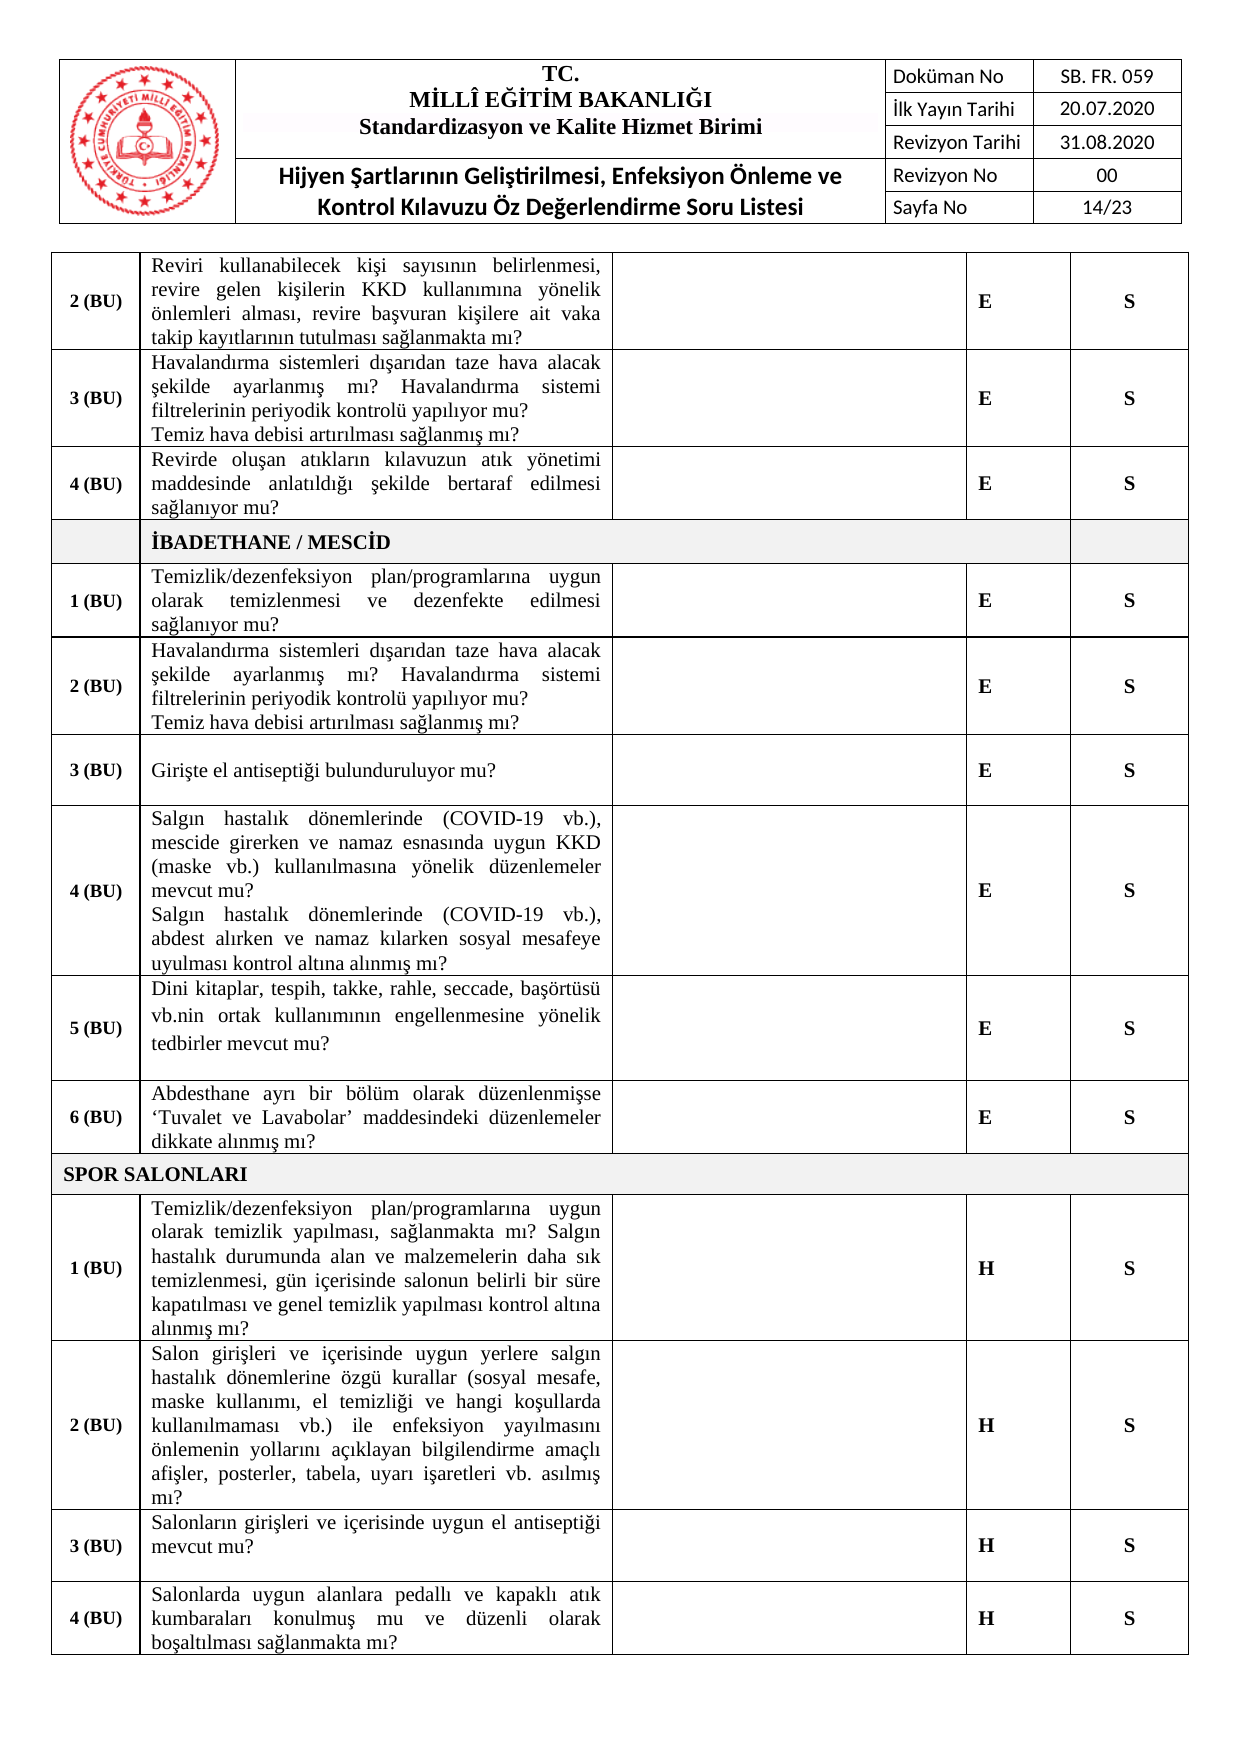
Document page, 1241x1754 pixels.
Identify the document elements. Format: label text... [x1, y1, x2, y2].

table_cell 1 (BU) [52, 1195, 139, 1340]
table_cell Salgın hastalık dönemlerinde (COVID-19 vb.), mescide girerken ve namaz esnasında uygun KKD (maske vb.) kullanılmasına yönelik düzenlemeler mevcut mu? Salgın hastalık dönemlerinde (COVID-19 vb.), abdest alırken ve namaz kılarken sosyal mesafeye uyulması kontrol altına alınmış mı? [141, 806, 612, 974]
table_cell [613, 1582, 966, 1654]
table_cell [613, 350, 966, 446]
table_cell H [967, 1341, 1070, 1509]
table_cell H [967, 1195, 1070, 1340]
table_cell [613, 638, 966, 734]
table_cell 4 (BU) [52, 447, 139, 519]
table_cell [613, 447, 966, 519]
table_cell S [1071, 806, 1188, 974]
table_cell E [967, 564, 1070, 636]
table_cell 3 (BU) [52, 735, 139, 805]
table_cell [613, 1341, 966, 1509]
table_cell Temizlik/dezenfeksiyon plan/programlarına uygun olarak temizlik yapılması, sağlanmakta mı? Salgın hastalık durumunda alan ve malzemelerin daha sık temizlenmesi, gün içerisinde salonun belirli bir süre kapatılması ve genel temizlik yapılması kontrol altına alınmış mı? [141, 1195, 612, 1340]
table_cell S [1071, 1081, 1188, 1153]
table_cell Salonların girişleri ve içerisinde uygun el antiseptiği mevcut mu? [141, 1510, 612, 1581]
table_cell E [967, 735, 1070, 805]
table_cell 6 (BU) [52, 1081, 139, 1153]
table_cell E [967, 638, 1070, 734]
table_cell E [967, 1081, 1070, 1153]
table_cell [613, 253, 966, 349]
table_cell 1 (BU) [52, 564, 139, 636]
table_cell 5 (BU) [52, 976, 139, 1079]
table_cell S [1071, 1341, 1188, 1509]
table_cell 4 (BU) [52, 806, 139, 974]
table_cell [613, 735, 966, 805]
table_cell E [967, 350, 1070, 446]
table_cell S [1071, 1582, 1188, 1654]
table_cell E [967, 253, 1070, 349]
table_cell [1071, 520, 1188, 563]
table_cell Havalandırma sistemleri dışarıdan taze hava alacak şekilde ayarlanmış mı? Havalandırma sistemi filtrelerinin periyodik kontrolü yapılıyor mu? Temiz hava debisi artırılması sağlanmış mı? [141, 638, 612, 734]
table_cell S [1071, 638, 1188, 734]
table_cell 2 (BU) [52, 638, 139, 734]
table_cell S [1071, 1510, 1188, 1581]
table_cell Havalandırma sistemleri dışarıdan taze hava alacak şekilde ayarlanmış mı? Havalandırma sistemi filtrelerinin periyodik kontrolü yapılıyor mu? Temiz hava debisi artırılması sağlanmış mı? [141, 350, 612, 446]
table_cell İBADETHANE / MESCİD [141, 520, 1070, 563]
picture [70, 66, 219, 216]
table_cell [52, 520, 139, 563]
table_cell S [1071, 253, 1188, 349]
table_cell E [967, 976, 1070, 1079]
table_cell S [1071, 564, 1188, 636]
table_cell Temizlik/dezenfeksiyon plan/programlarına uygun olarak temizlenmesi ve dezenfekte edilmesi sağlanıyor mu? [141, 564, 612, 636]
table_cell Salonlarda uygun alanlara pedallı ve kapaklı atık kumbaraları konulmuş mu ve düzenli olarak boşaltılması sağlanmakta mı? [141, 1582, 612, 1654]
table_cell S [1071, 447, 1188, 519]
table_cell Dini kitaplar, tespih, takke, rahle, seccade, başörtüsü vb.nin ortak kullanımının engellenmesine yönelik tedbirler mevcut mu? [141, 976, 612, 1079]
table_cell Revirde oluşan atıkların kılavuzun atık yönetimi maddesinde anlatıldığı şekilde bertaraf edilmesi sağlanıyor mu? [141, 447, 612, 519]
table_cell Salon girişleri ve içerisinde uygun yerlere salgın hastalık dönemlerine özgü kurallar (sosyal mesafe, maske kullanımı, el temizliği ve hangi koşullarda kullanılmaması vb.) ile enfeksiyon yayılmasını önlemenin yollarını açıklayan bilgilendirme amaçlı afişler, posterler, tabela, uyarı işaretleri vb. asılmış mı? [141, 1341, 612, 1509]
table_cell SPOR SALONLARI [52, 1154, 1188, 1194]
table_cell [613, 564, 966, 636]
table_cell [613, 1081, 966, 1153]
table_cell [613, 976, 966, 1079]
table_cell 2 (BU) [52, 1341, 139, 1509]
table_cell H [967, 1582, 1070, 1654]
table_cell Abdesthane ayrı bir bölüm olarak düzenlenmişse ‘Tuvalet ve Lavabolar’ maddesindeki düzenlemeler dikkate alınmış mı? [141, 1081, 612, 1153]
table_cell 4 (BU) [52, 1582, 139, 1654]
table_cell 3 (BU) [52, 1510, 139, 1581]
table_cell Girişte el antiseptiği bulunduruluyor mu? [141, 735, 612, 805]
table_cell S [1071, 735, 1188, 805]
table_cell E [967, 806, 1070, 974]
table_cell E [967, 447, 1070, 519]
table_cell S [1071, 976, 1188, 1079]
table_cell S [1071, 350, 1188, 446]
table_cell S [1071, 1195, 1188, 1340]
table_cell Reviri kullanabilecek kişi sayısının belirlenmesi, revire gelen kişilerin KKD kullanımına yönelik önlemleri alması, revire başvuran kişilere ait vaka takip kayıtlarının tutulması sağlanmakta mı? [141, 253, 612, 349]
table_cell 3 (BU) [52, 350, 139, 446]
table_cell [613, 1195, 966, 1340]
table_cell 2 (BU) [52, 253, 139, 349]
table_cell [613, 1510, 966, 1581]
table_cell H [967, 1510, 1070, 1581]
table_cell [613, 806, 966, 974]
